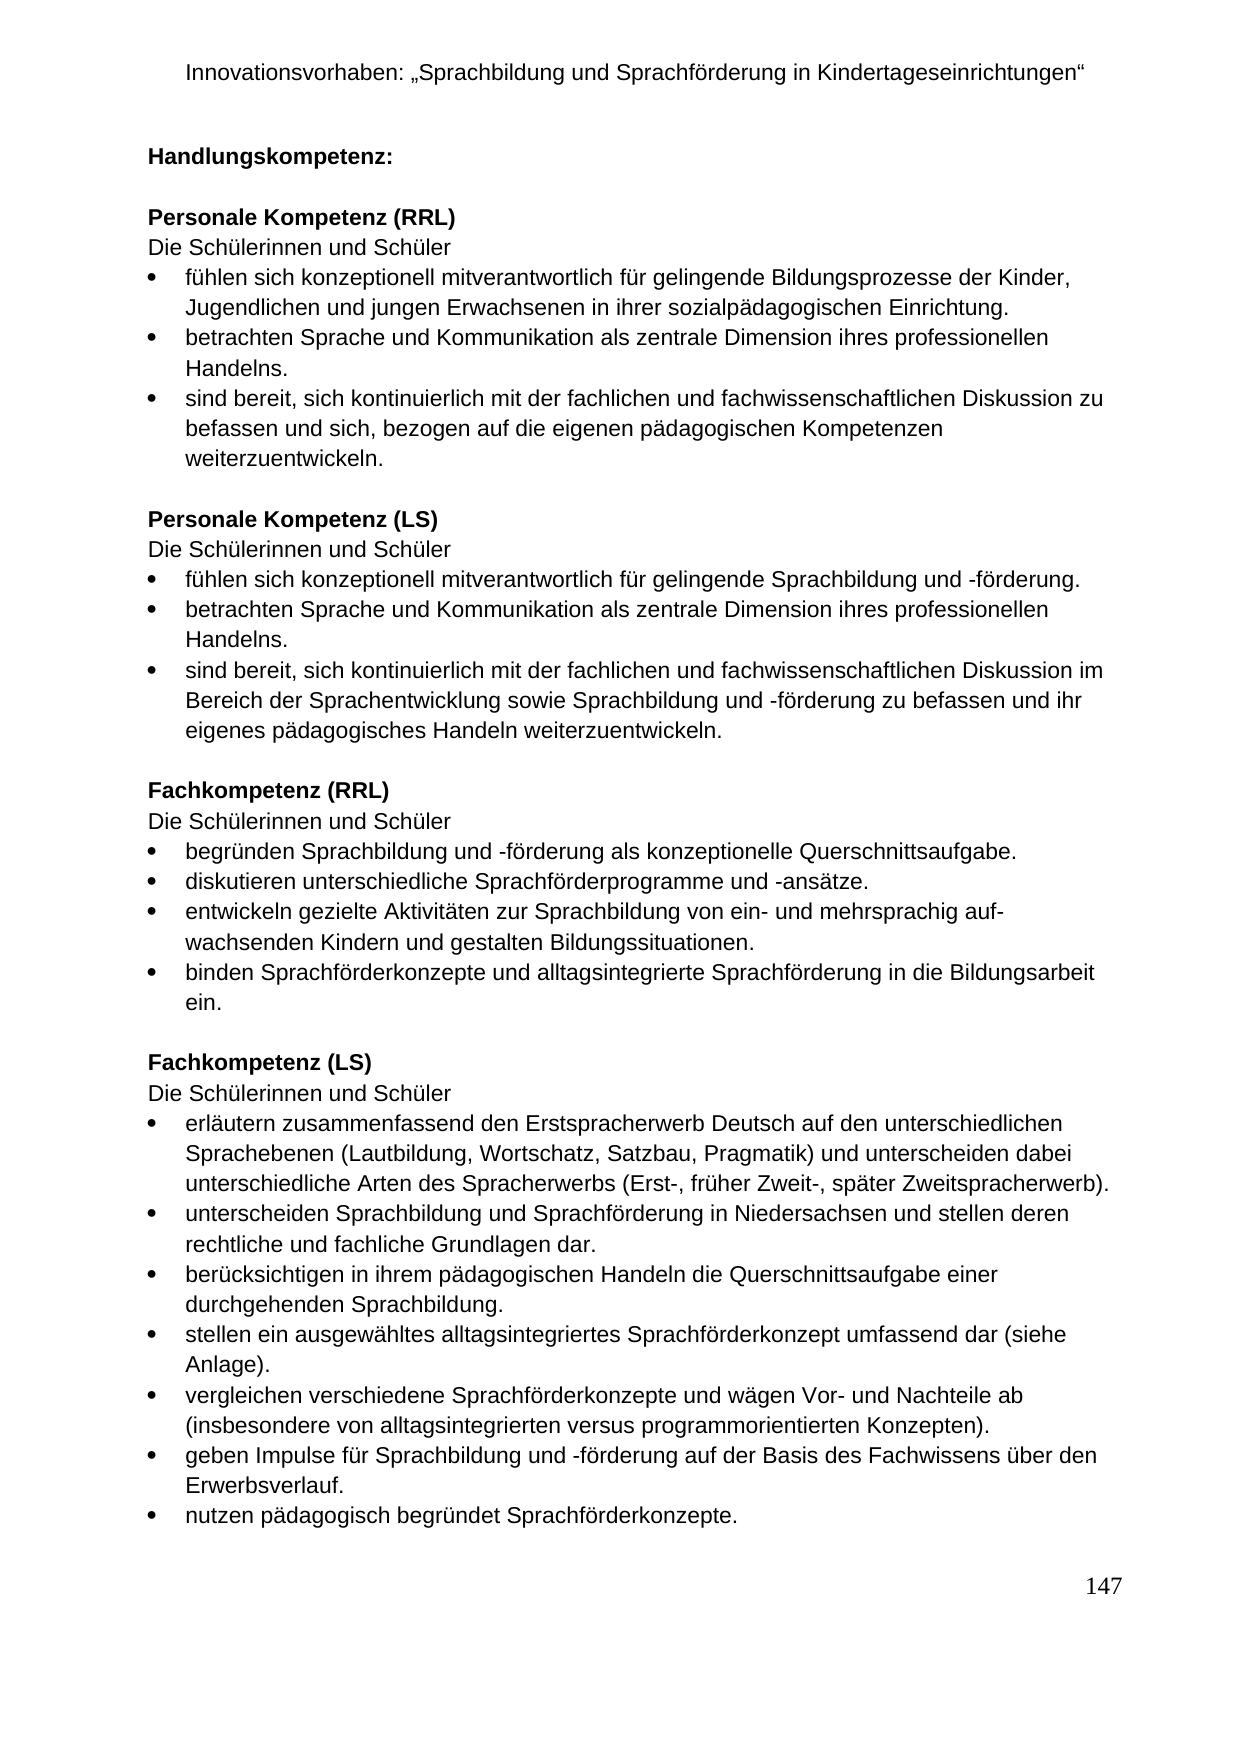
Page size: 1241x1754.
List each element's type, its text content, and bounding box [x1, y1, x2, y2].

text Die Schülerinnen und Schüler [148, 234, 1122, 260]
list betrachten Sprache und Kommunikation als zentrale Dimension ihres professionellen Handelns. [148, 324, 1122, 381]
text Die Schülerinnen und Schüler [148, 536, 1122, 562]
text Fachkompetenz (RRL) [148, 777, 1122, 804]
list berücksichtigen in ihrem pädagogischen Handeln die Querschnittsaufgabe einer durchgehenden Sprachbildung. [148, 1261, 1122, 1317]
list erläutern zusammenfassend den Erstspracherwerb Deutsch auf den unterschiedlichen Sprachebenen (Lautbildung, Wortschatz, Satzbau, Pragmatik) und unterscheiden dabei unterschiedliche Arten des Spracherwerbs (Erst-, früher Zweit-, später Zweitspracherwerb). [148, 1110, 1122, 1197]
list nutzen pädagogisch begründet Sprachförderkonzepte. [148, 1502, 1122, 1529]
list fühlen sich konzeptionell mitverantwortlich für gelingende Sprachbildung und -förderung. [148, 566, 1122, 592]
list unterscheiden Sprachbildung und Sprachförderung in Niedersachsen und stellen deren rechtliche und fachliche Grundlagen dar. [148, 1200, 1122, 1257]
list betrachten Sprache und Kommunikation als zentrale Dimension ihres professionellen Handelns. [148, 596, 1122, 653]
text Handlungskompetenz: [148, 143, 1122, 169]
list begründen Sprachbildung und -förderung als konzeptionelle Querschnittsaufgabe. [148, 838, 1122, 864]
text Fachkompetenz (LS) [148, 1049, 1122, 1076]
text Personale Kompetenz (LS) [148, 506, 1122, 532]
list entwickeln gezielte Aktivitäten zur Sprachbildung von ein- und mehrsprachig auf-wachsenden Kindern und gestalten Bildungssituationen. [148, 898, 1122, 955]
list geben Impulse für Sprachbildung und -förderung auf der Basis des Fachwissens über den Erwerbsverlauf. [148, 1442, 1122, 1499]
text Personale Kompetenz (RRL) [148, 203, 1122, 230]
list sind bereit, sich kontinuierlich mit der fachlichen und fachwissenschaftlichen Diskussion im Bereich der Sprachentwicklung sowie Sprachbildung und -förderung zu befassen und ihr eigenes pädagogisches Handeln weiterzuentwickeln. [148, 657, 1122, 743]
list binden Sprachförderkonzepte und alltagsintegrierte Sprachförderung in die Bildungsarbeit ein. [148, 959, 1122, 1015]
list fühlen sich konzeptionell mitverantwortlich für gelingende Bildungsprozesse der Kinder, Jugendlichen und jungen Erwachsenen in ihrer sozialpädagogischen Einrichtung. [148, 264, 1122, 321]
list stellen ein ausgewähltes alltagsintegriertes Sprachförderkonzept umfassend dar (siehe Anlage). [148, 1321, 1122, 1378]
text Die Schülerinnen und Schüler [148, 808, 1122, 834]
list sind bereit, sich kontinuierlich mit der fachlichen und fachwissenschaftlichen Diskussion zu befassen und sich, bezogen auf die eigenen pädagogischen Kompetenzen weiterzuentwickeln. [148, 385, 1122, 472]
list vergleichen verschiedene Sprachförderkonzepte und wägen Vor- und Nachteile ab (insbesondere von alltagsintegrierten versus programmorientierten Konzepten). [148, 1382, 1122, 1438]
text Die Schülerinnen und Schüler [148, 1079, 1122, 1106]
list diskutieren unterschiedliche Sprachförderprogramme und -ansätze. [148, 868, 1122, 894]
